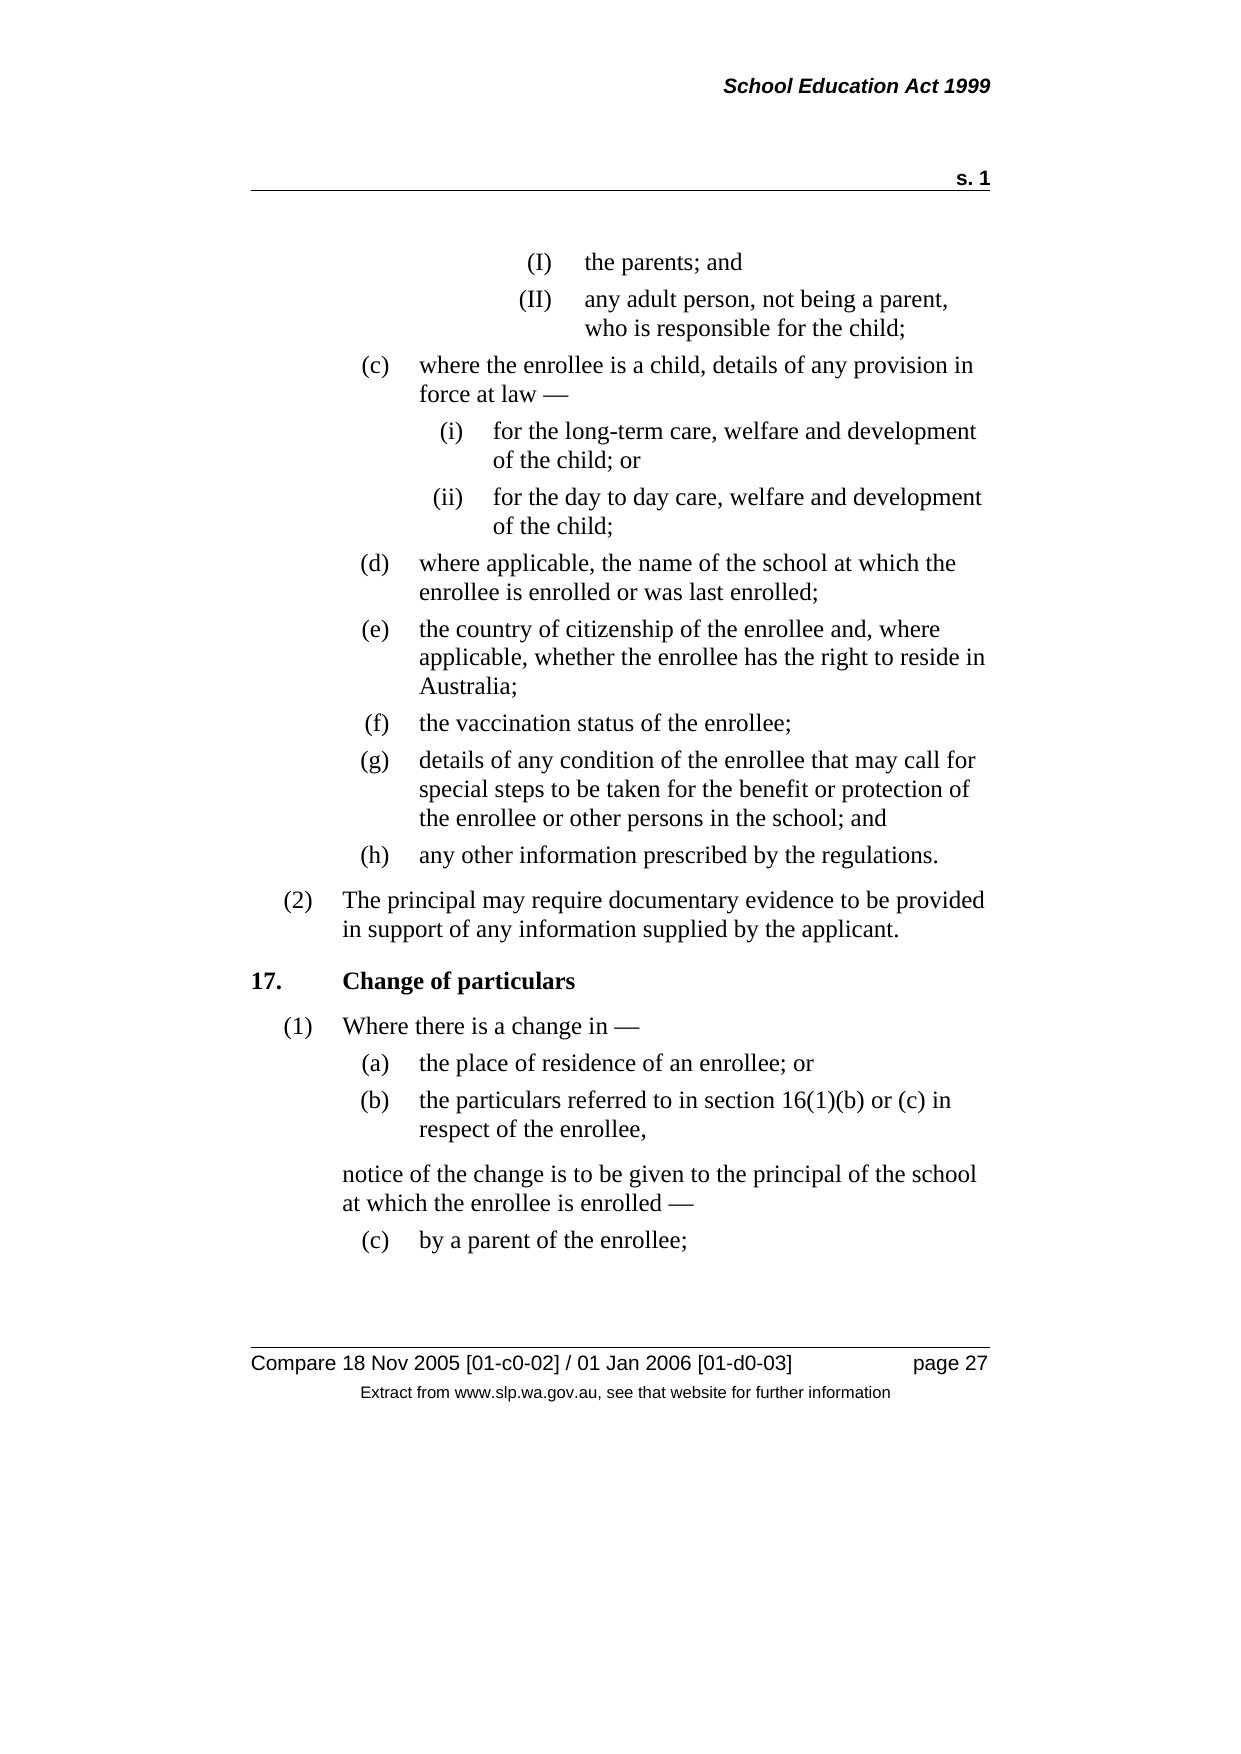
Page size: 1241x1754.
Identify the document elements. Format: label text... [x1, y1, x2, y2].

text notice of the change is to be given to the principal of the school at which the enrollee is enrolled — [251, 1159, 990, 1217]
text (I) the parents; and [251, 247, 990, 276]
text (f) the vaccination status of the enrollee; [251, 708, 990, 737]
text (d) where applicable, the name of the school at which the enrollee is enrolled or was last enrolled; [251, 548, 990, 605]
text (c) where the enrollee is a child, details of any provision in force at law — [251, 350, 990, 408]
text (b) the particulars referred to in section 16(1)(b) or (c) in respect of the enrollee, [251, 1085, 990, 1143]
text (1) Where there is a change in — [251, 1011, 990, 1040]
text (ii) for the day to day care, welfare and development of the child; [251, 482, 990, 539]
text (c) by a parent of the enrollee; [251, 1225, 990, 1254]
text (e) the country of citizenship of the enrollee and, where applicable, whether the enrollee has the right to reside in Australia; [251, 614, 990, 700]
text (g) details of any condition of the enrollee that may call for special steps to be taken for the benefit or protection of the enrollee or other persons in the school; and [251, 745, 990, 832]
text (i) for the long-term care, welfare and development of the child; or [251, 416, 990, 474]
subtitle 17. Change of particulars [251, 966, 990, 994]
text (II) any adult person, not being a parent, who is responsible for the child; [251, 284, 990, 342]
text (h) any other information prescribed by the regulations. [251, 840, 990, 869]
text (a) the place of residence of an enrollee; or [251, 1048, 990, 1077]
text (2) The principal may require documentary evidence to be provided in support of any information supplied by the applicant. [251, 885, 990, 943]
